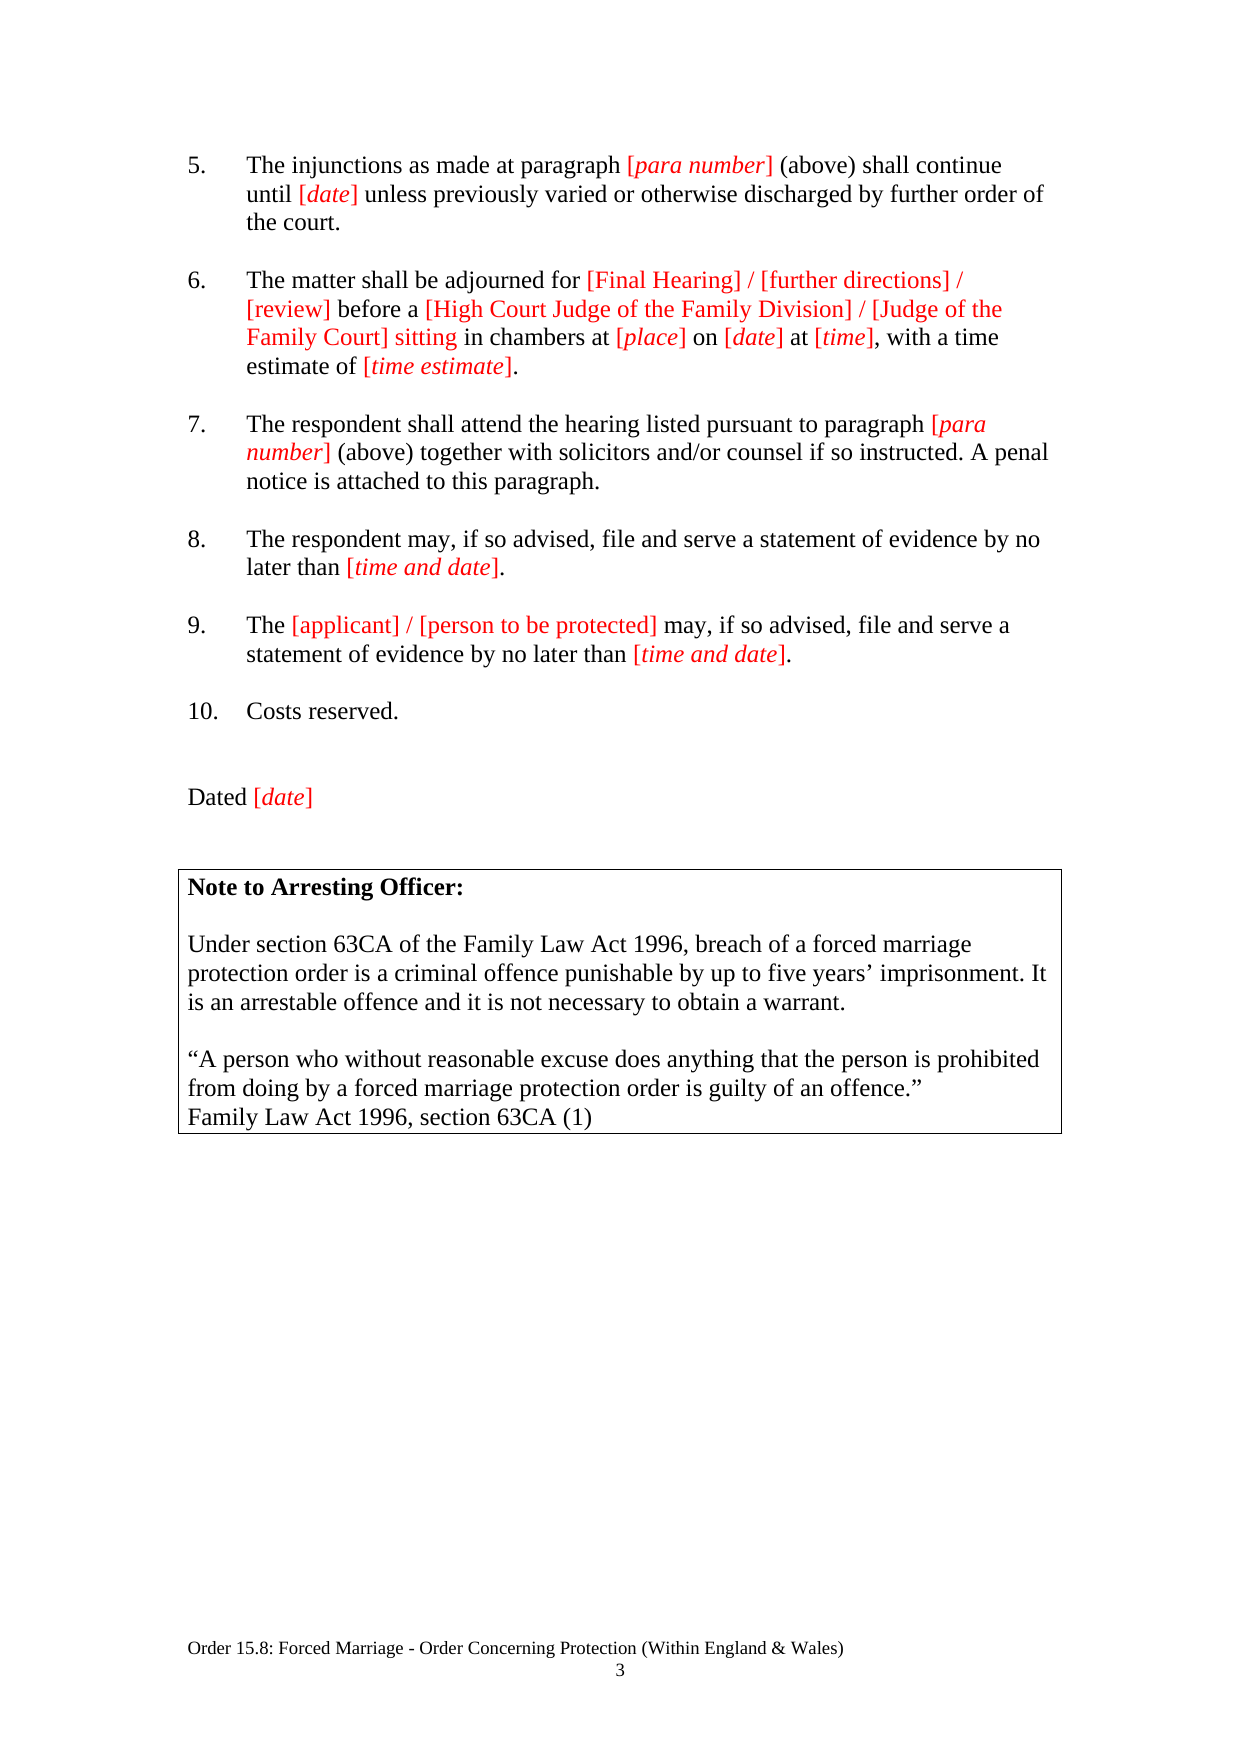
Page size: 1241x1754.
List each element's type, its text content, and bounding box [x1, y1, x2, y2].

list The [applicant] / [person to be protected] may, if so advised, file and serve a statement of evidence by no later than [time and date]. [187, 610, 1053, 667]
text “A person who without reasonable excuse does anything that the person is prohibited from doing by a forced marriage protection order is guilty of an offence.” [187, 1044, 1053, 1099]
list The respondent may, if so advised, file and serve a statement of evidence by no later than [time and date]. [187, 524, 1053, 581]
text Family Law Act 1996, section 63CA (1) [179, 1099, 1061, 1133]
list Costs reserved. [187, 696, 1053, 725]
text Note to Arresting Officer: [179, 870, 1061, 901]
list The matter shall be adjourned for [Final Hearing] / [further directions] / [review] before a [High Court Judge of the Family Division] / [Judge of the Family Court] sitting in chambers at [place] on [date] at [time], with a time estimate of [time estimate]. [187, 265, 1053, 380]
list The respondent shall attend the hearing listed pursuant to paragraph [para number] (above) together with solicitors and/or counsel if so instructed. A penal notice is attached to this paragraph. [187, 409, 1053, 495]
text Dated [date] [187, 782, 1053, 811]
list The injunctions as made at paragraph [para number] (above) shall continue until [date] unless previously varied or otherwise discharged by further order of the court. [187, 150, 1053, 236]
text Under section 63CA of the Family Law Act 1996, breach of a forced marriage protection order is a criminal offence punishable by up to five years’ imprisonment. It is an arrestable offence and it is not necessary to obtain a warrant. [187, 929, 1053, 1016]
